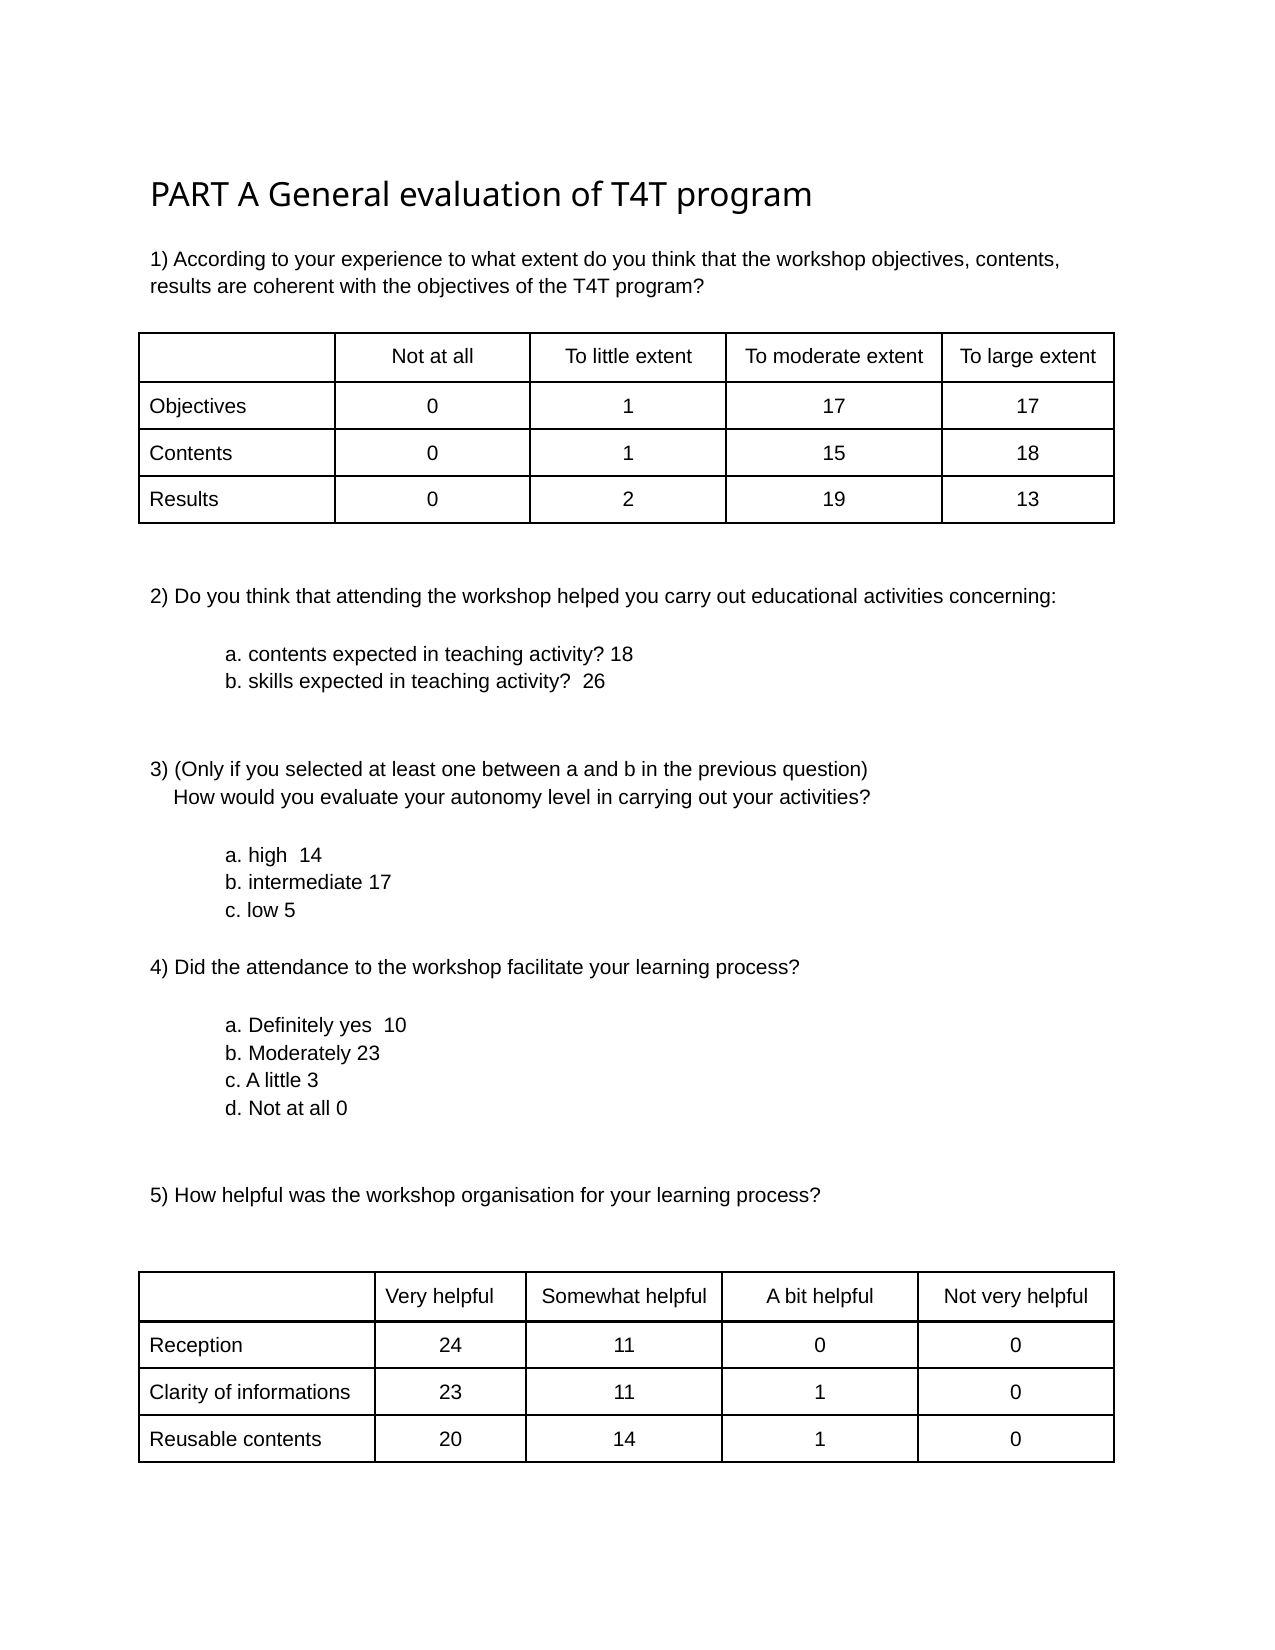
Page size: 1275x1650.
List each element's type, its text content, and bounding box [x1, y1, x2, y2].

table_cell 13 [943, 477, 1113, 522]
table_cell 17 [943, 383, 1113, 428]
table_header To large extent [943, 334, 1113, 381]
text a. high 14 [150, 842, 1125, 866]
table_header Somewhat helpful [527, 1273, 721, 1320]
table_cell 1 [531, 383, 725, 428]
table_header To little extent [531, 334, 725, 381]
table_cell Reusable contents [140, 1416, 374, 1461]
table_cell 14 [527, 1416, 721, 1461]
text b. Moderately 23 [150, 1040, 1125, 1064]
table_header Not very helpful [919, 1273, 1113, 1320]
table_header A bit helpful [723, 1273, 917, 1320]
table_cell 2 [531, 477, 725, 522]
text How would you evaluate your autonomy level in carrying out your activities? [150, 785, 1125, 809]
table_cell 0 [919, 1369, 1113, 1414]
text 1) According to your experience to what extent do you think that the workshop objectives, contents, results are coherent with the objectives of the T4T program? [150, 246, 1125, 298]
table_header [140, 334, 334, 381]
text 5) How helpful was the workshop organisation for your learning process? [150, 1183, 1125, 1207]
table_cell 19 [727, 477, 941, 522]
table_cell 0 [919, 1416, 1113, 1461]
table_cell 1 [723, 1369, 917, 1414]
table_cell Clarity of informations [140, 1369, 374, 1414]
text a. Definitely yes 10 [150, 1013, 1125, 1037]
text d. Not at all 0 [150, 1095, 1125, 1119]
table_cell 18 [943, 430, 1113, 475]
text c. A little 3 [150, 1068, 1125, 1092]
table_cell 23 [376, 1369, 525, 1414]
text a. contents expected in teaching activity? 18 [150, 642, 1125, 666]
table_header [140, 1273, 374, 1320]
table_cell 11 [527, 1369, 721, 1414]
table_cell Contents [140, 430, 334, 475]
table_cell 0 [919, 1323, 1113, 1367]
text 3) (Only if you selected at least one between a and b in the previous question) [150, 757, 1125, 781]
table_cell 0 [336, 477, 529, 522]
text 2) Do you think that attending the workshop helped you carry out educational activities concerning: [150, 584, 1125, 608]
table_cell 20 [376, 1416, 525, 1461]
table_cell 17 [727, 383, 941, 428]
text c. low 5 [150, 897, 1125, 921]
table_cell 0 [336, 383, 529, 428]
text b. intermediate 17 [150, 870, 1125, 894]
table_cell 11 [527, 1323, 721, 1367]
table_cell 15 [727, 430, 941, 475]
subtitle PART A General evaluation of T4T program [150, 171, 1125, 216]
table_cell 24 [376, 1323, 525, 1367]
table_cell 0 [723, 1323, 917, 1367]
text b. skills expected in teaching activity? 26 [150, 669, 1125, 693]
table_cell Reception [140, 1323, 374, 1367]
table_header Not at all [336, 334, 529, 381]
table_cell Results [140, 477, 334, 522]
table_cell 1 [531, 430, 725, 475]
table_cell 1 [723, 1416, 917, 1461]
table_cell Objectives [140, 383, 334, 428]
table_cell 0 [336, 430, 529, 475]
table_header To moderate extent [727, 334, 941, 381]
text 4) Did the attendance to the workshop facilitate your learning process? [150, 955, 1125, 979]
table_header Very helpful [376, 1273, 525, 1320]
